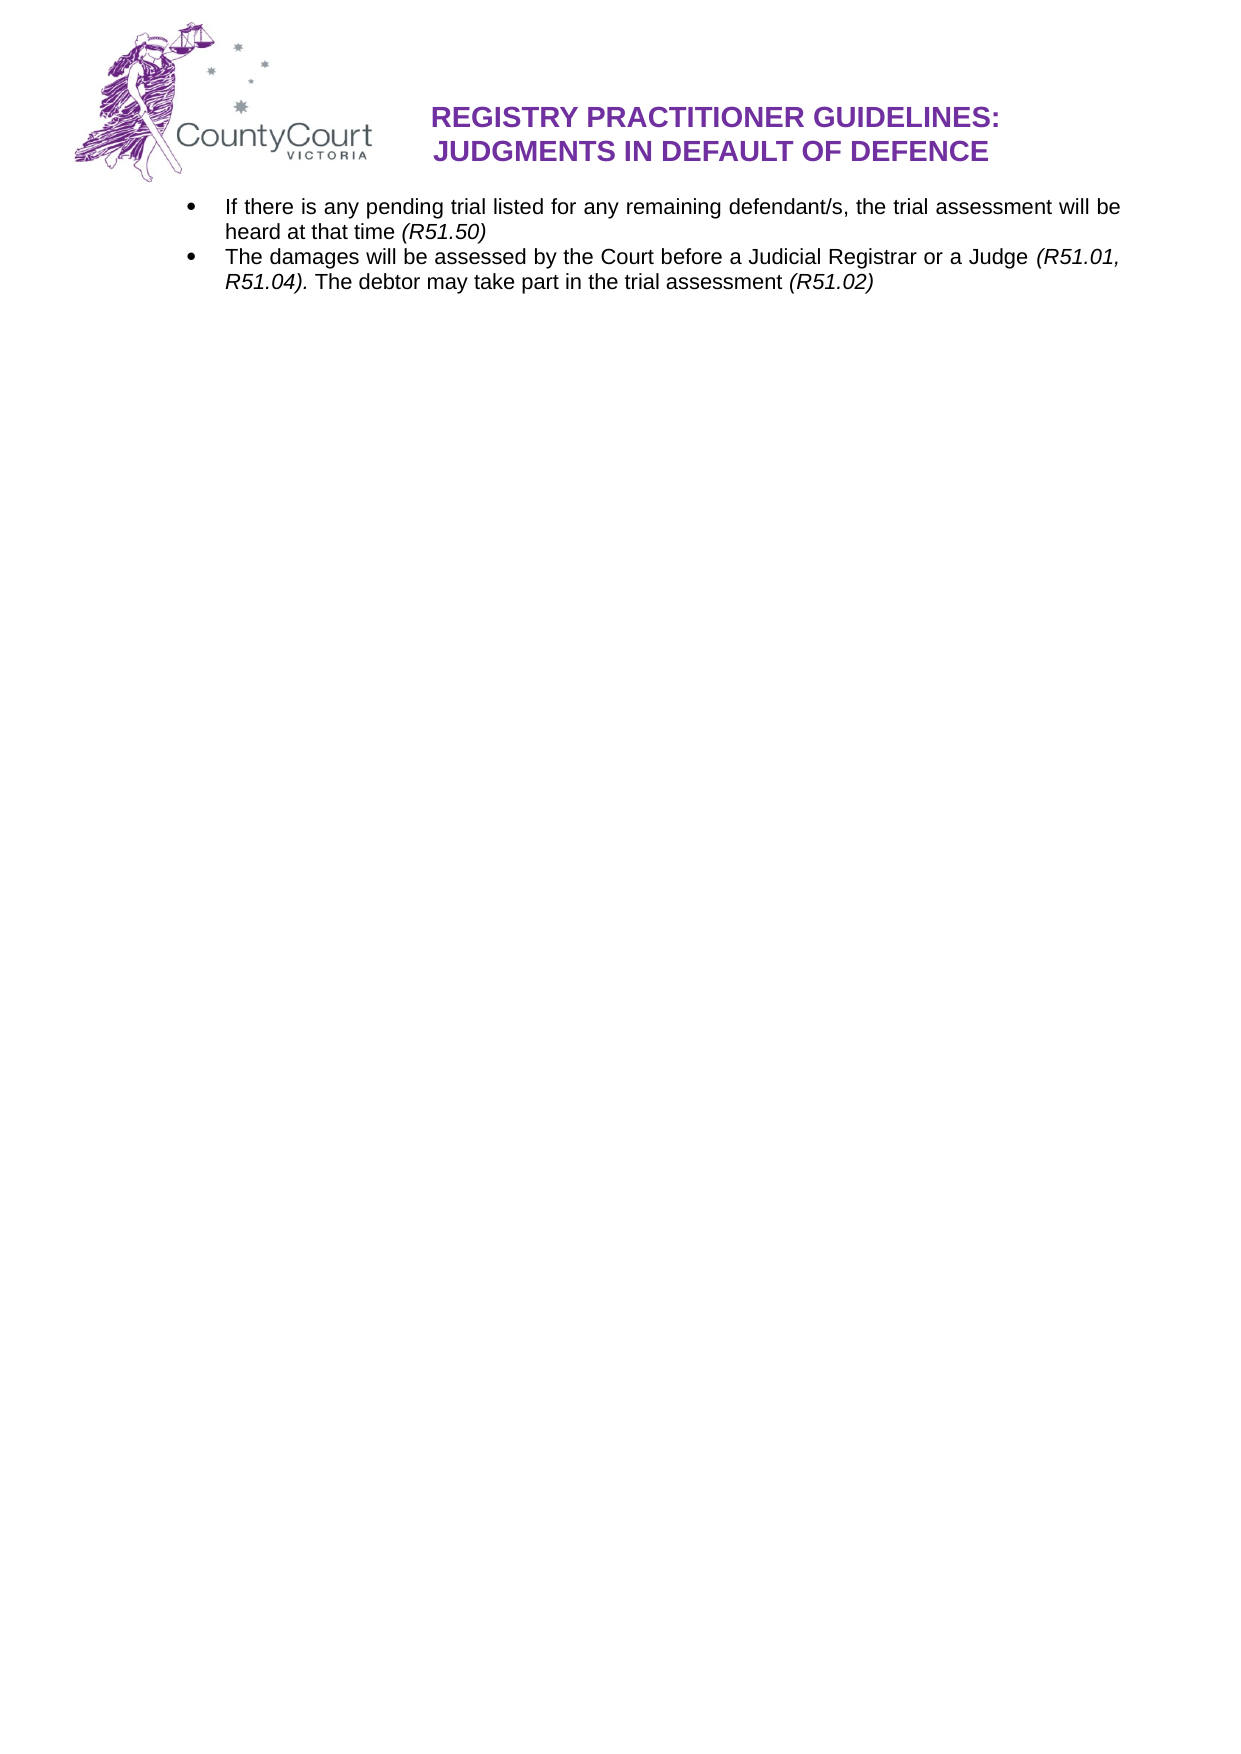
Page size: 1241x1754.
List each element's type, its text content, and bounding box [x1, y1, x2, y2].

list The damages will be assessed by the Court before a Judicial Registrar or a Judge (R51.01, R51.04). The debtor may take part in the trial assessment (R51.02) [187, 244, 1122, 294]
picture [71, 20, 374, 185]
list If there is any pending trial listed for any remaining defendant/s, the trial assessment will be heard at that time (R51.50) [187, 193, 1122, 244]
